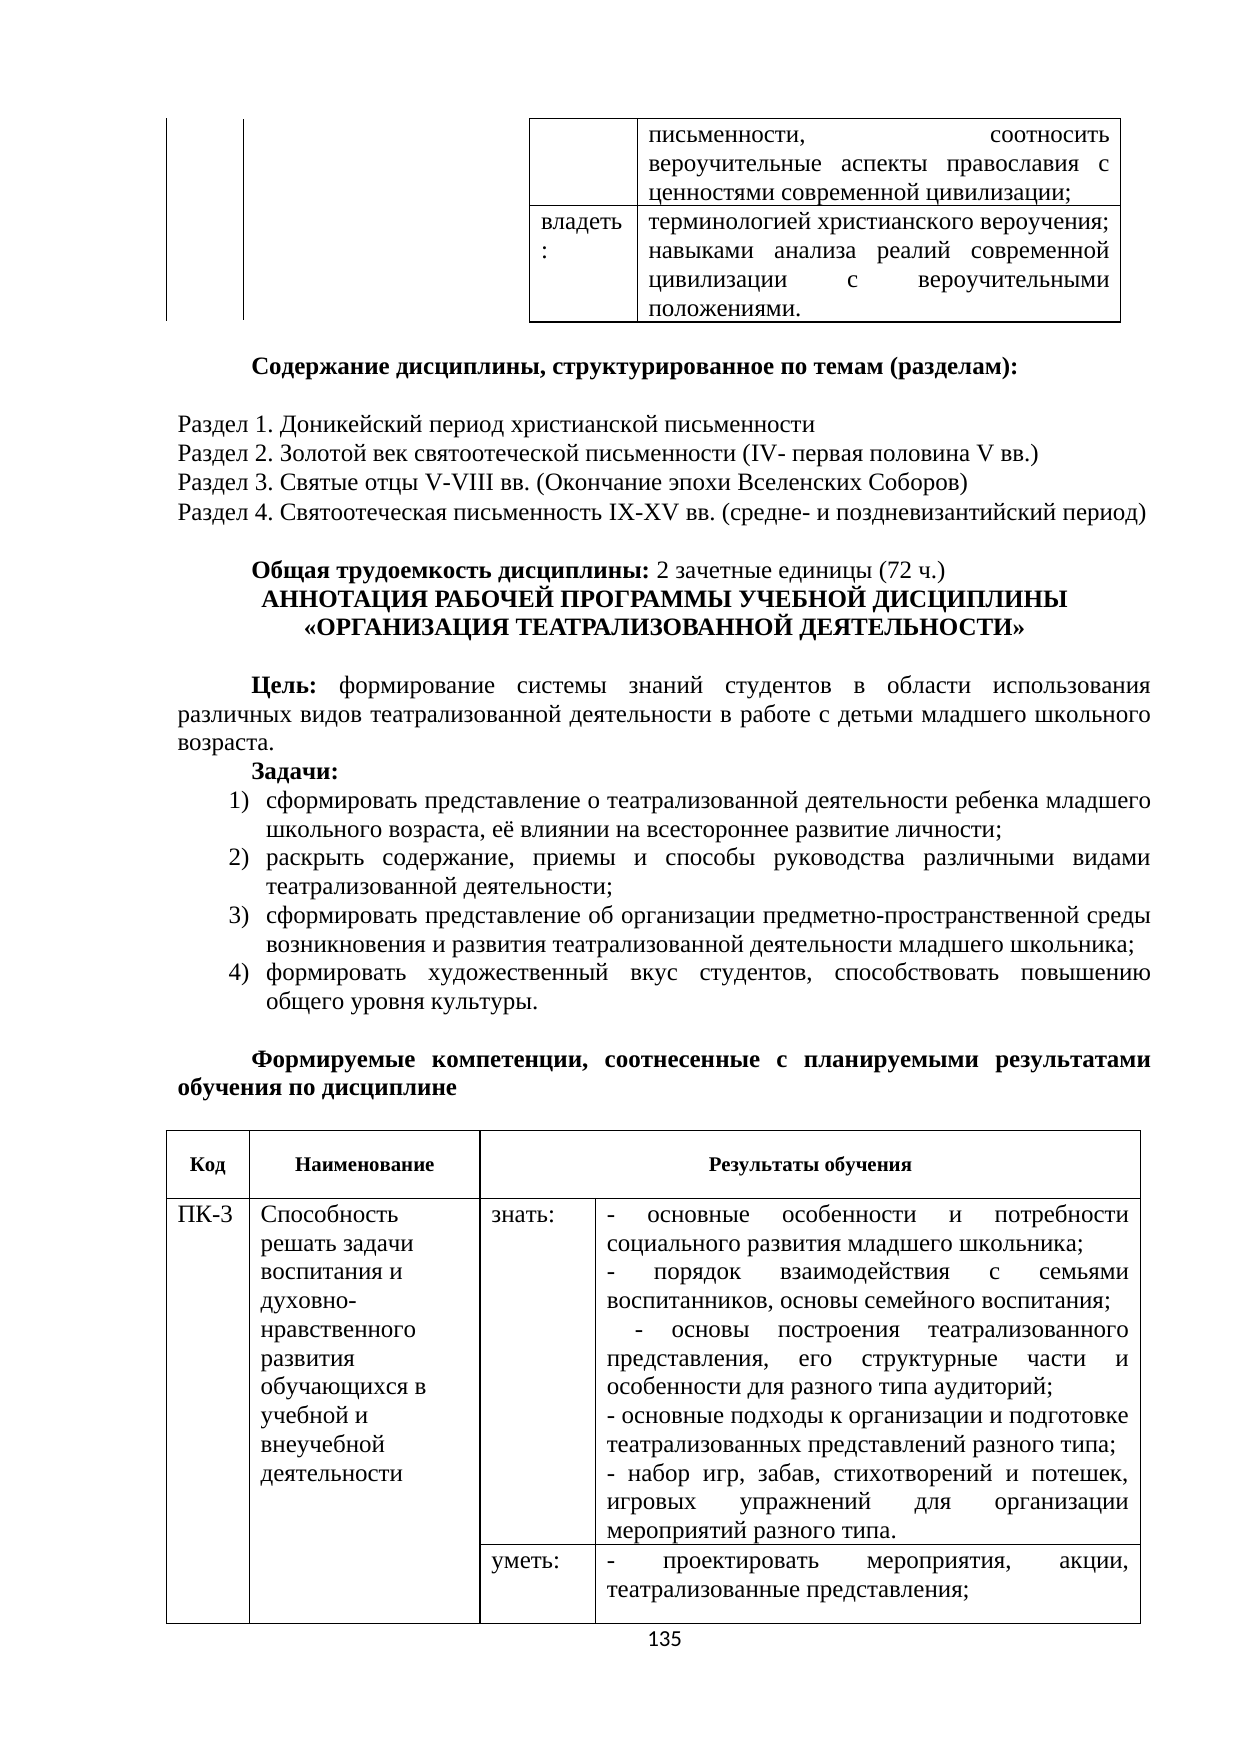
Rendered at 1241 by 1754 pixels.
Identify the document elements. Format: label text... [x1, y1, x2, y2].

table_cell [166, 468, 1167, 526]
list формировать художественный вкус студентов, способствовать повышению общего уровня культуры. [228, 957, 1152, 1015]
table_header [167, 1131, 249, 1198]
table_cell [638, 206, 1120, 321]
list сформировать представление о театрализованной деятельности ребенка младшего школьного возраста, её влиянии на всестороннее развитие личности; [228, 785, 1152, 842]
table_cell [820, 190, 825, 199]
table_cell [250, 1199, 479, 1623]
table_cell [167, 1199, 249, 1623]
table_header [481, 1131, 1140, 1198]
text Формируемые компетенции, соотнесенные с планируемыми результатами обучения по дисциплине [177, 1044, 1152, 1101]
list раскрыть содержание, приемы и способы руководства различными видами театрализованной деятельности; [228, 842, 1152, 900]
text Общая трудоемкость дисциплины: 2 зачетные единицы (72 ч.) [177, 555, 1152, 584]
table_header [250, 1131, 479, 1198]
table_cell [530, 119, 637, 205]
list Цель: формирование системы знаний студентов в области использования различных видов театрализованной деятельности в работе с детьми младшего школьного возраста. [177, 727, 1152, 756]
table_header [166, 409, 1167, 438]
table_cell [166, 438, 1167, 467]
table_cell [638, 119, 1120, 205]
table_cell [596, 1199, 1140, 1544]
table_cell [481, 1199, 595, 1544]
subtitle «ОРГАНИЗАЦИЯ ТЕАТРАЛИЗОВАННОЙ ДЕЯТЕЛЬНОСТИ» [177, 612, 1152, 641]
text Задачи: [177, 756, 1152, 785]
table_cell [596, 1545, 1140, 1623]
subtitle АННОТАЦИЯ РАБОЧЕЙ ПРОГРАММЫ УЧЕБНОЙ ДИСЦИПЛИНЫ [177, 584, 1152, 612]
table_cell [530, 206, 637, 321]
list сформировать представление об организации предметно-пространственной среды возникновения и развития театрализованной деятельности младшего школьника; [228, 900, 1152, 957]
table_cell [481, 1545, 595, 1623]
text Содержание дисциплины, структурированное по темам (разделам): [177, 351, 1152, 380]
